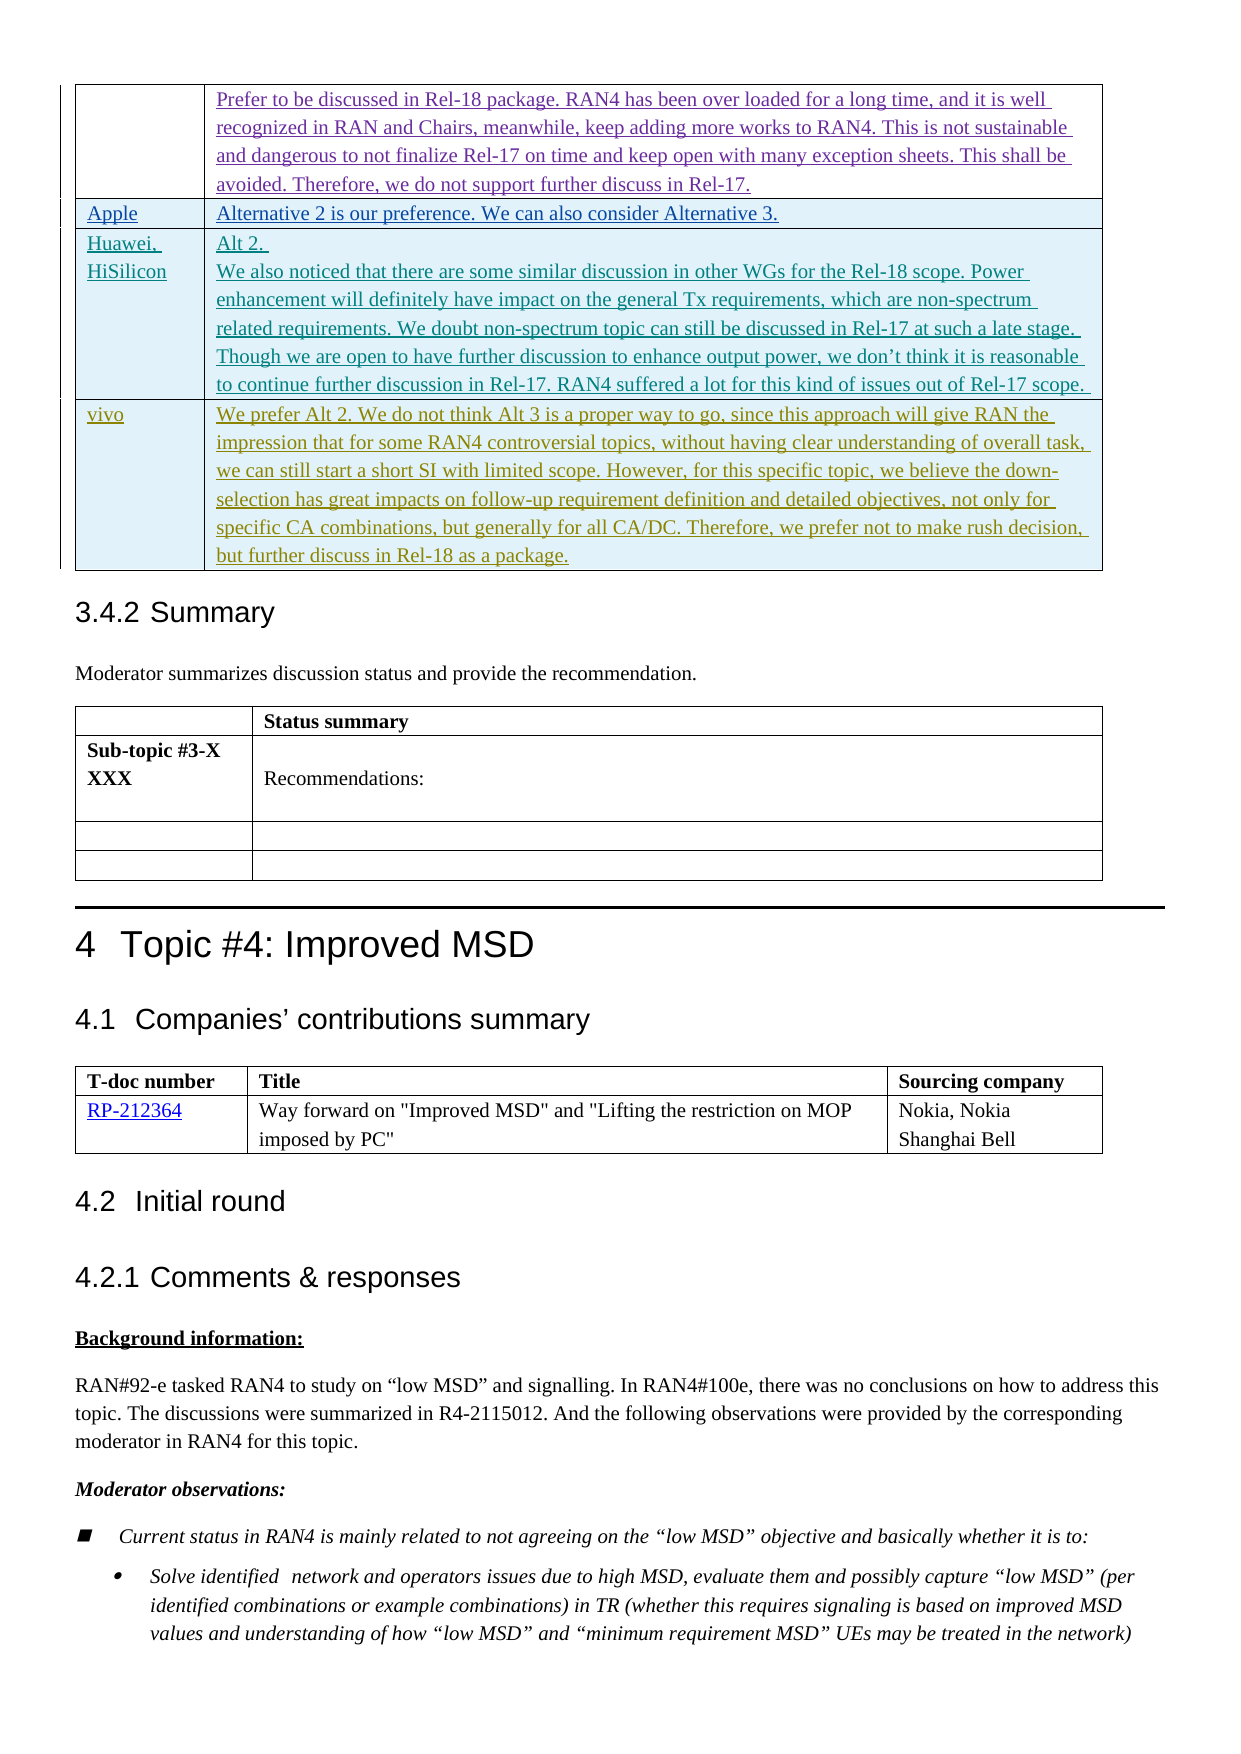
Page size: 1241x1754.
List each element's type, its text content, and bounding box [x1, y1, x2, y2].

table_header [76, 707, 252, 735]
table_cell [253, 851, 1102, 880]
table_header Sourcing company [888, 1067, 1102, 1095]
text Moderator summarizes discussion status and provide the recommendation. [75, 658, 1165, 687]
table_header Title [248, 1067, 887, 1095]
table_header T-doc number [76, 1067, 247, 1095]
table_header Status summary [253, 707, 1102, 735]
table_cell [76, 851, 252, 880]
table_cell Recommendations: [253, 736, 1102, 821]
subtitle Summary [75, 583, 1165, 640]
table_cell Way forward on "Improved MSD" and "Lifting the restriction on MOP imposed by PC" [248, 1096, 887, 1153]
table_cell [76, 822, 252, 850]
table_cell [253, 822, 1102, 850]
table_cell Sub-topic #3-X XXX [76, 736, 252, 821]
text RAN#92-e tasked RAN4 to study on “low MSD” and signalling. In RAN4#100e, there was no conclusions on how to address this topic. The discussions were summarized in R4-2115012. And the following observations were provided by the corresponding moderator in RAN4 for this topic. [75, 1371, 1165, 1456]
list Solve identified network and operators issues due to high MSD, evaluate them and possibly capture “low MSD” (per identified combinations or example combinations) in TR (whether this requires signaling is based on improved MSD values and understanding of how “low MSD” and “minimum requirement MSD” UEs may be treated in the network) [112, 1562, 1165, 1647]
table_cell [76, 85, 204, 198]
table_cell Nokia, Nokia Shanghai Bell [888, 1096, 1102, 1153]
text Moderator observations: [75, 1474, 1165, 1503]
subtitle Companies’ contributions summary [75, 991, 1165, 1047]
subtitle Topic #4: Improved MSD [75, 909, 1165, 972]
list Current status in RAN4 is mainly related to not agreeing on the “low MSD” objective and basically whether it is to: [75, 1522, 1165, 1550]
subtitle Comments & responses [75, 1248, 1165, 1305]
text Background information: [75, 1324, 1165, 1352]
table_cell [205, 85, 1102, 198]
table_cell RP-212364 [76, 1096, 247, 1153]
subtitle Initial round [75, 1173, 1165, 1229]
